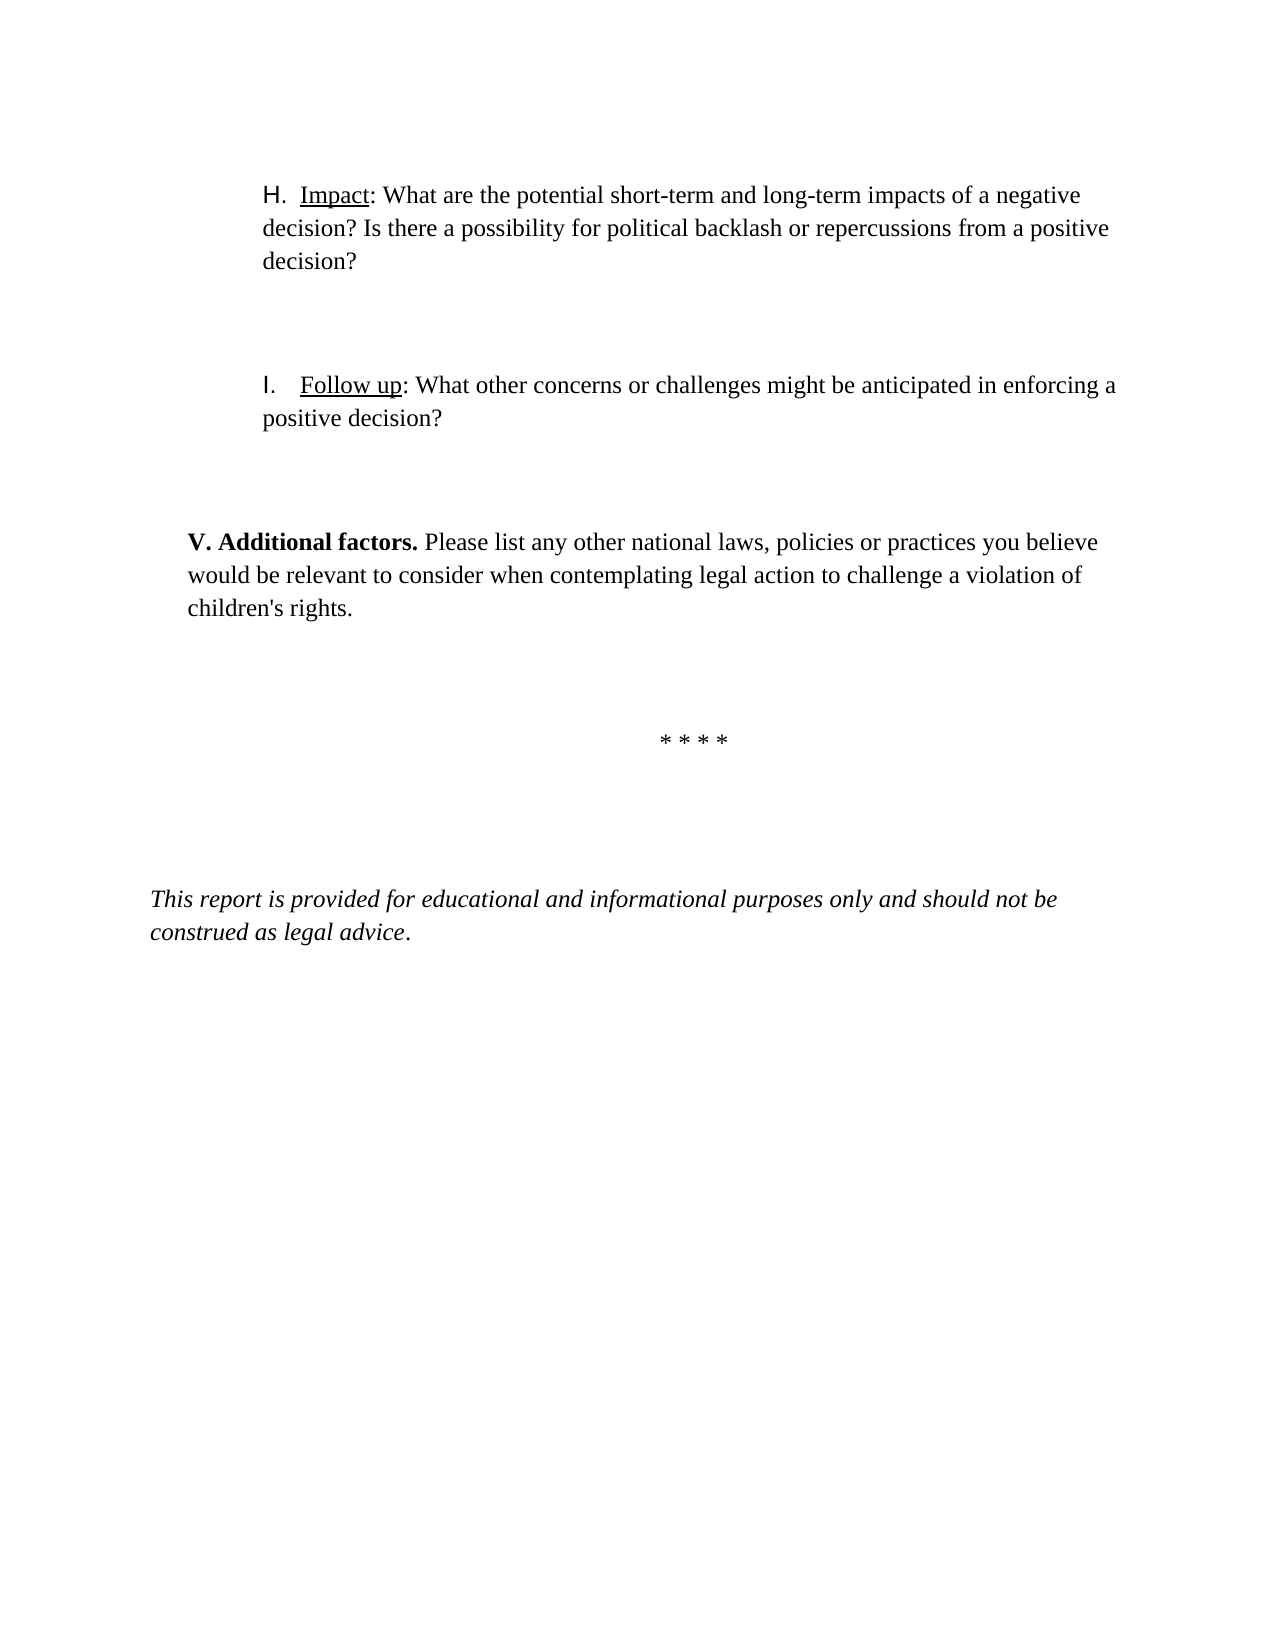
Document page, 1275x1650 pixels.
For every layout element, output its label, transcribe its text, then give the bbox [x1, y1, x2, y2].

text This report is provided for educational and informational purposes only and should not be construed as legal advice. [150, 884, 1125, 946]
list Impact: What are the potential short-term and long-term impacts of a negative decision? Is there a possibility for political backlash or repercussions from a positive decision? [262, 180, 1125, 275]
list Follow up: What other concerns or challenges might be anticipated in enforcing a positive decision? [262, 370, 1125, 432]
text V. Additional factors. Please list any other national laws, policies or practices you believe would be relevant to consider when contemplating legal action to challenge a violation of children's rights. [187, 527, 1125, 622]
text * * * * [262, 728, 1125, 757]
